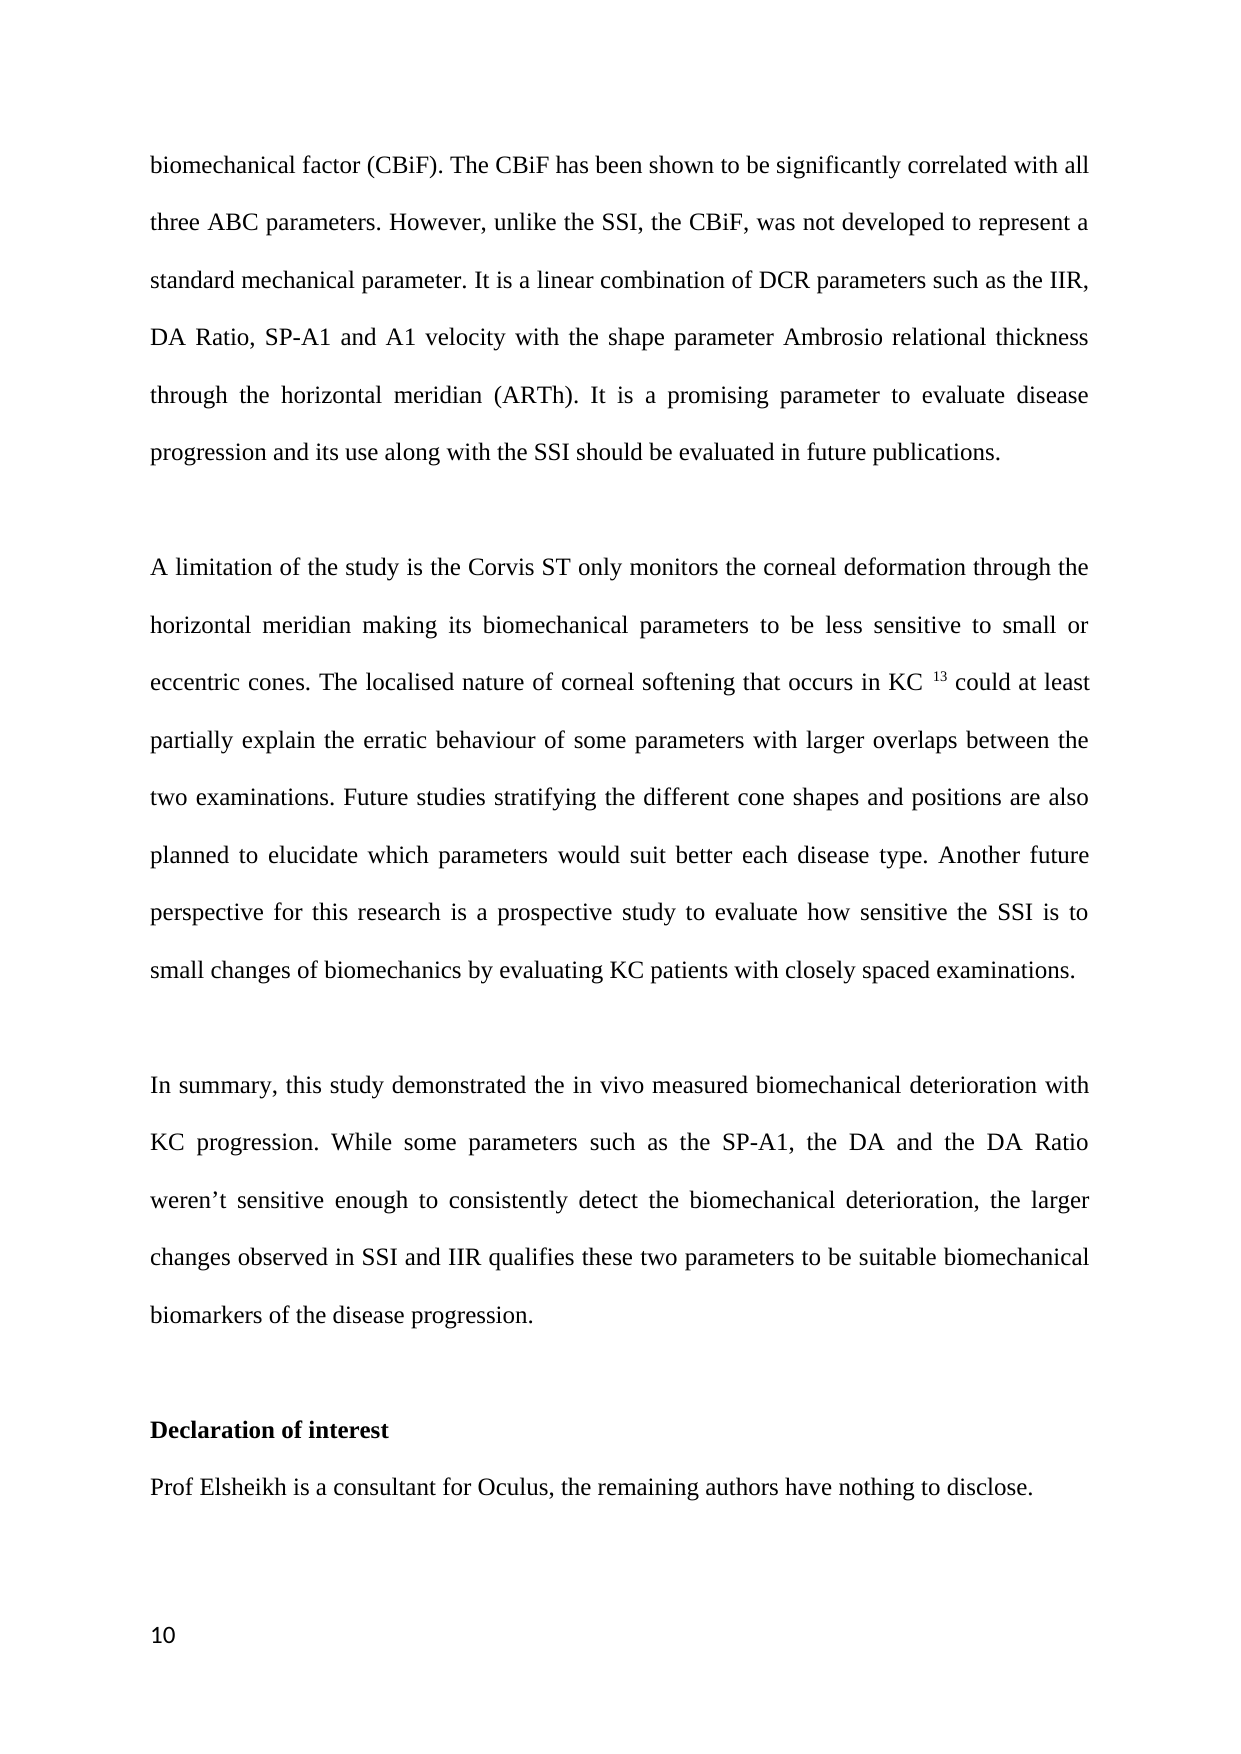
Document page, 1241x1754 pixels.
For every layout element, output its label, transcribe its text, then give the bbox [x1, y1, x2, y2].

text A limitation of the study is the Corvis ST only monitors the corneal deformation through the horizontal meridian making its biomechanical parameters to be less sensitive to small or eccentric cones. The localised nature of corneal softening that occurs in KC 13 could at least partially explain the erratic behaviour of some parameters with larger overlaps between the two examinations. Future studies stratifying the different cone shapes and positions are also planned to elucidate which parameters would suit better each disease type. Another future perspective for this research is a prospective study to evaluate how sensitive the SSI is to small changes of biomechanics by evaluating KC patients with closely spaced examinations. [150, 552, 1090, 984]
text In summary, this study demonstrated the in vivo measured biomechanical deterioration with KC progression. While some parameters such as the SP-A1, the DA and the DA Ratio weren’t sensitive enough to consistently detect the biomechanical deterioration, the larger changes observed in SSI and IIR qualifies these two parameters to be suitable biomechanical biomarkers of the disease progression. [150, 1070, 1090, 1329]
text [150, 150, 1090, 466]
text Prof Elsheikh is a consultant for Oculus, the remaining authors have nothing to disclose. [150, 1472, 1090, 1501]
text Declaration of interest [150, 1415, 1090, 1444]
